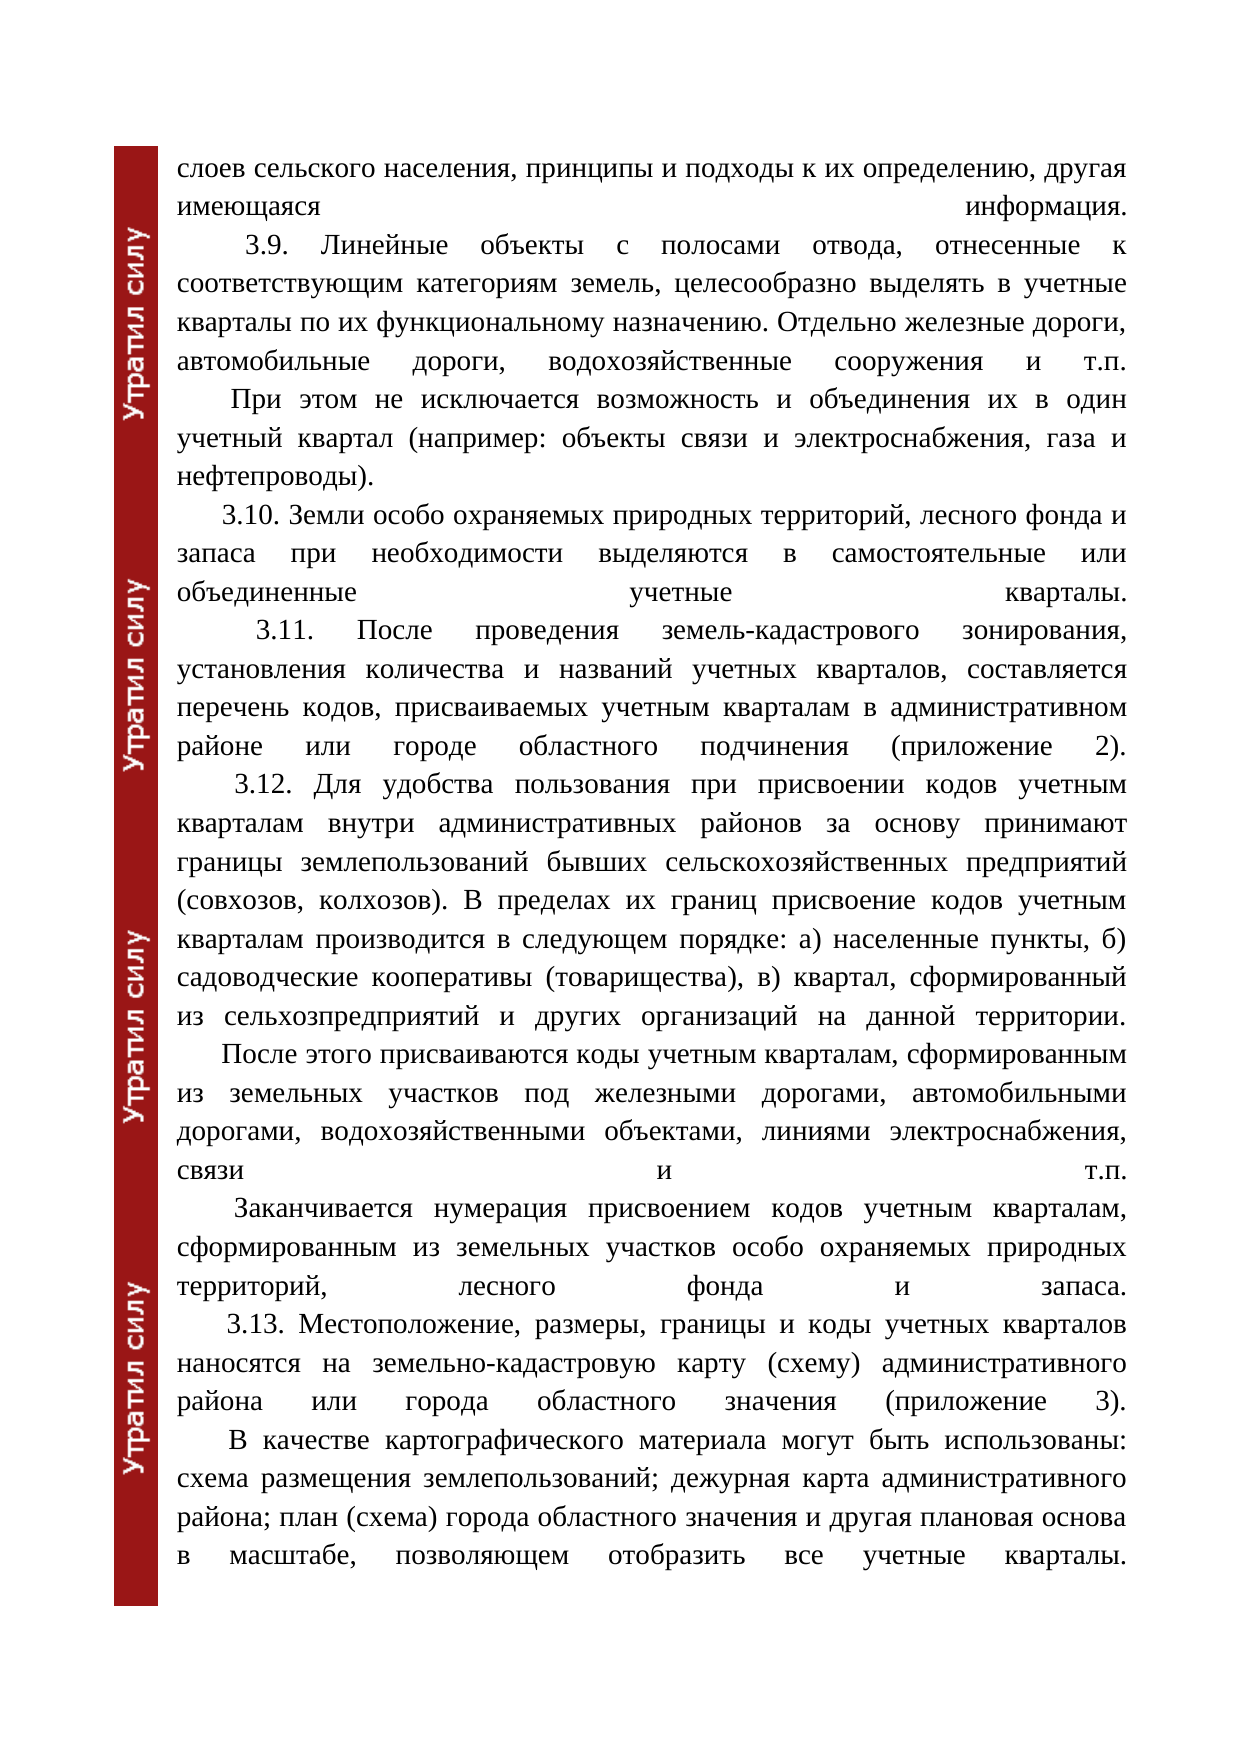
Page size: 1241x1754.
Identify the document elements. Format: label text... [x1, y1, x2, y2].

picture [114, 1571, 158, 1606]
picture [114, 146, 158, 150]
